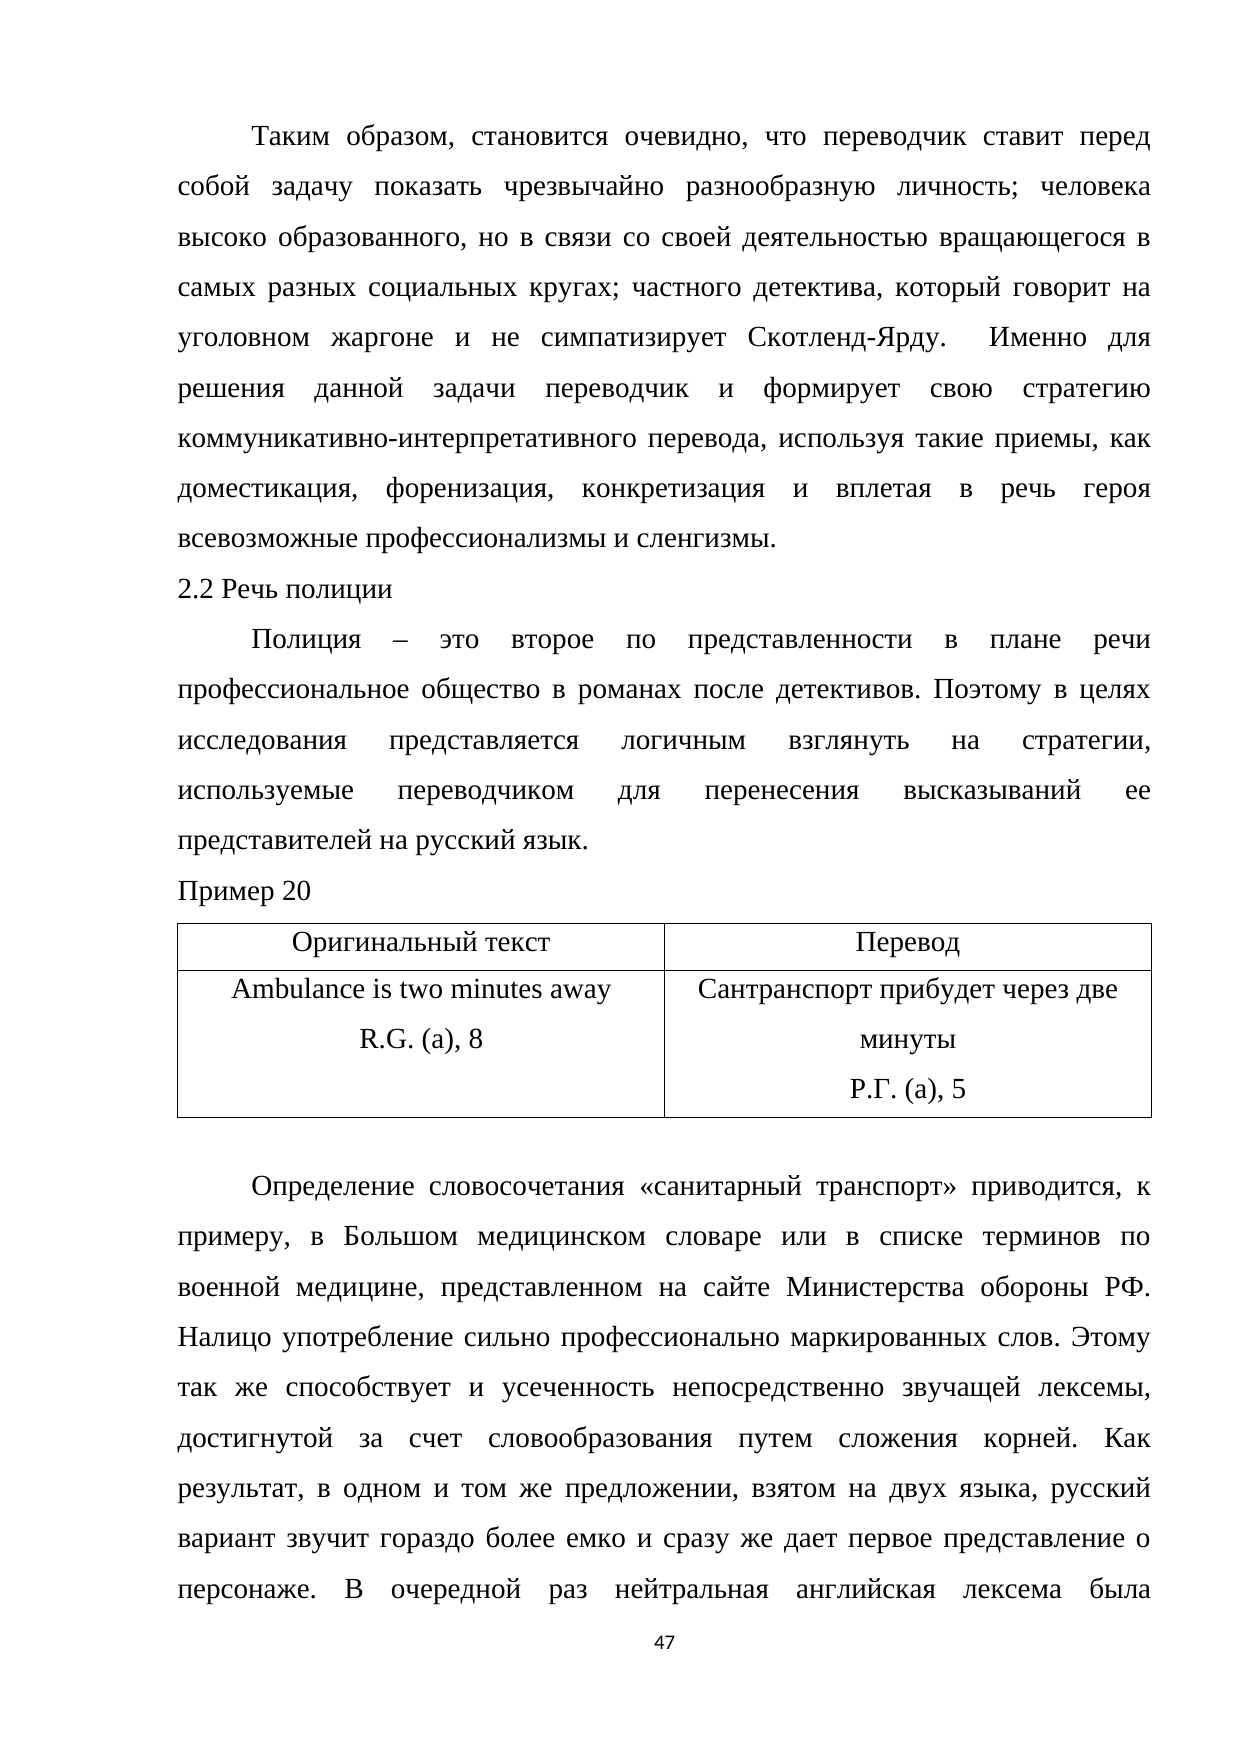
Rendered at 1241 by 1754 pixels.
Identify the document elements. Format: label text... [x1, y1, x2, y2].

text Пример 20 [177, 873, 1152, 906]
table_cell Сантранспорт прибудет через две минуты Р.Г. (а), 5 [665, 971, 1151, 1117]
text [177, 1168, 1152, 1604]
text Полиция – это второе по представленности в плане речи профессиональное общество в романах после детективов. Поэтому в целях исследования представляется логичным взглянуть на стратегии, используемые переводчиком для перенесения высказываний ее представителей на русский язык. [177, 621, 1152, 856]
table_header Перевод [665, 924, 1151, 970]
subtitle 2.2 Речь полиции [177, 571, 1152, 604]
table_cell Ambulance is two minutes away R.G. (a), 8 [178, 971, 664, 1117]
table_header Оригинальный текст [178, 924, 664, 970]
text Таким образом, становится очевидно, что переводчик ставит перед собой задачу показать чрезвычайно разнообразную личность; человека высоко образованного, но в связи со своей деятельностью вращающегося в самых разных социальных кругах; частного детектива, который говорит на уголовном жаргоне и не симпатизирует Скотленд-Ярду. Именно для решения данной задачи переводчик и формирует свою стратегию коммуникативно-интерпретативного перевода, используя такие приемы, как доместикация, форенизация, конкретизация и вплетая в речь героя всевозможные профессионализмы и сленгизмы. [177, 118, 1152, 554]
